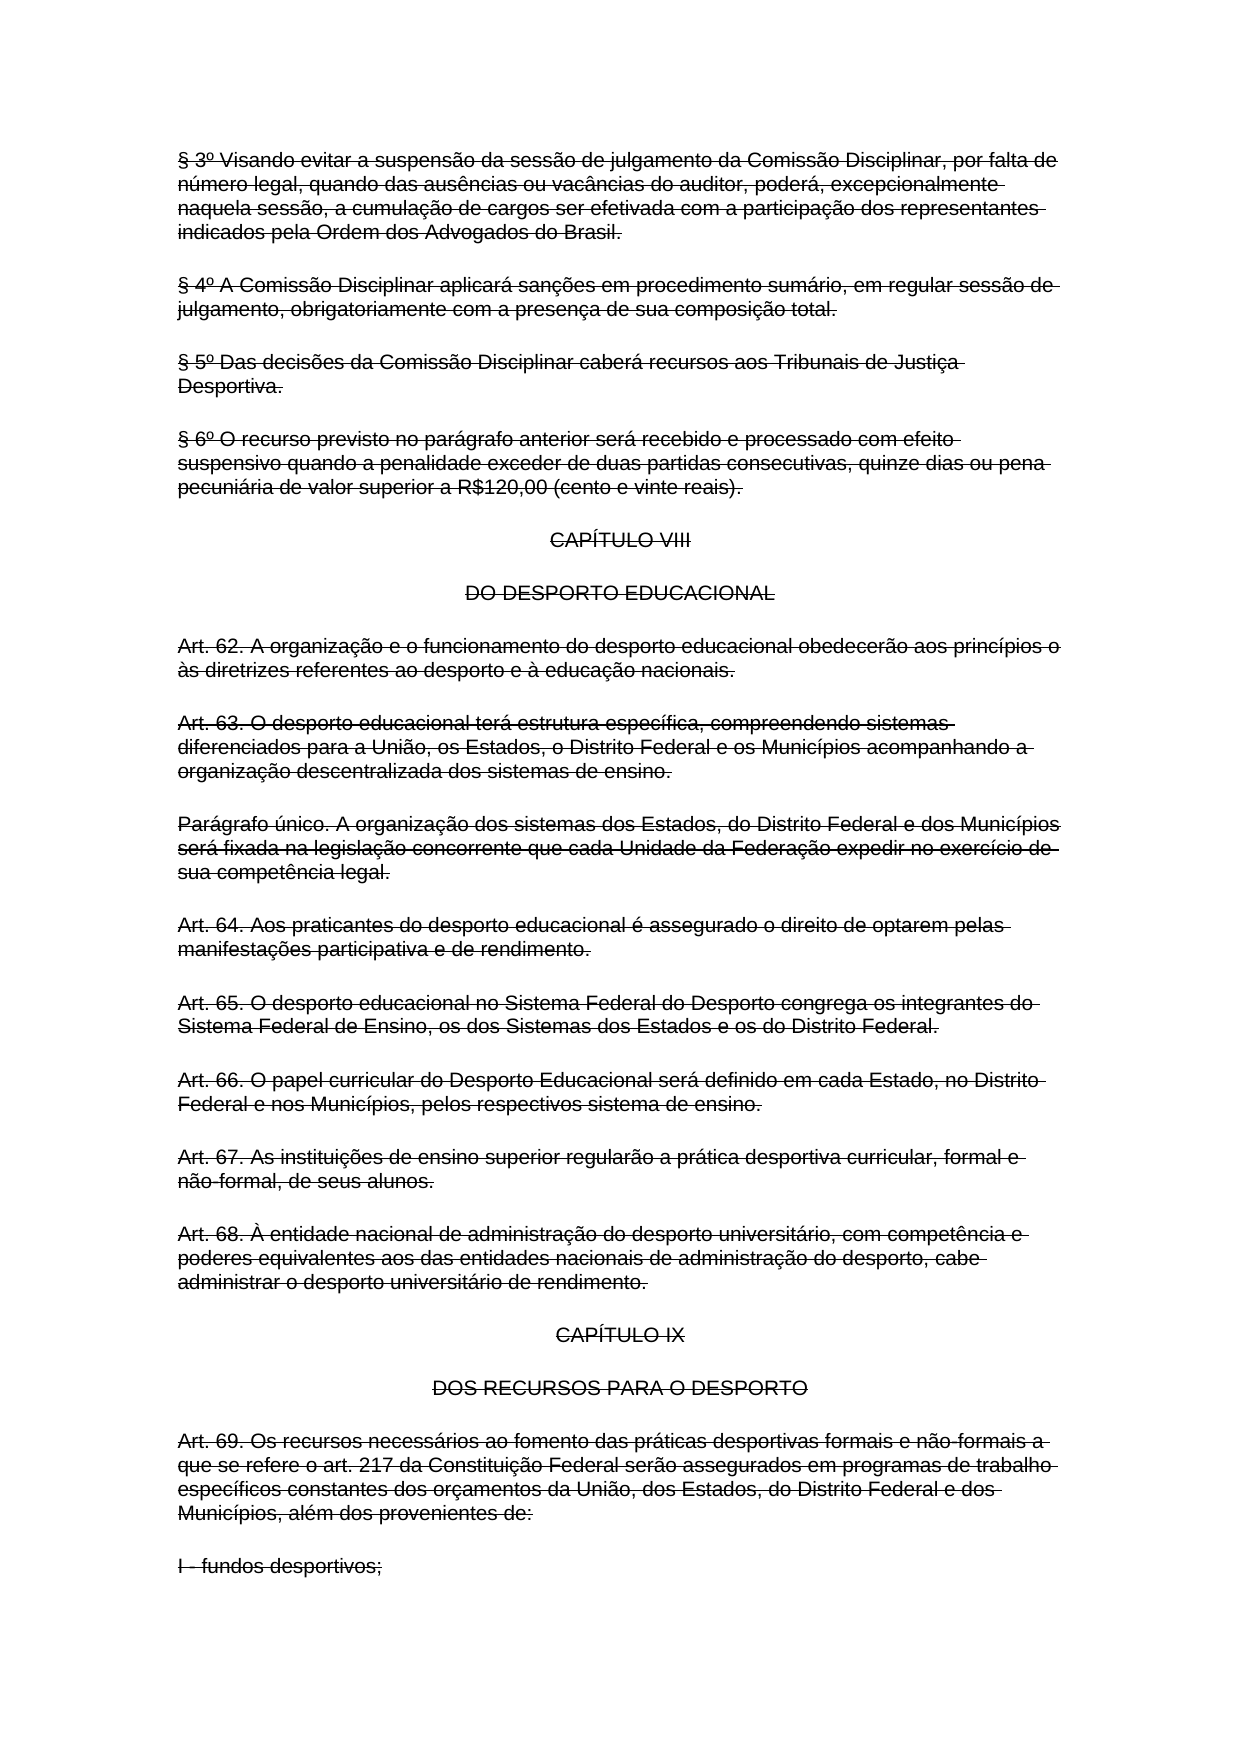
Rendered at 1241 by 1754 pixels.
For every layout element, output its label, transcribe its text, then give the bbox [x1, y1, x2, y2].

text Art. 67. As instituições de ensino superior regularão a prática desportiva curricular, formal e não-formal, de seus alunos. [177, 1144, 1063, 1192]
text Art. 65. O desporto educacional no Sistema Federal do Desporto congrega os integrantes do Sistema Federal de Ensino, os dos Sistemas dos Estados e os do Distrito Federal. [177, 990, 1063, 1038]
text Art. 69. Os recursos necessários ao fomento das práticas desportivas formais e não-formais a que se refere o art. 217 da Constituição Federal serão assegurados em programas de trabalho específicos constantes dos orçamentos da União, dos Estados, do Distrito Federal e dos Municípios, além dos provenientes de: [177, 1429, 1063, 1525]
text DO DESPORTO EDUCACIONAL [177, 581, 1063, 605]
text § 3º Visando evitar a suspensão da sessão de julgamento da Comissão Disciplinar, por falta de número legal, quando das ausências ou vacâncias do auditor, poderá, excepcionalmente naquela sessão, a cumulação de cargos ser efetivada com a participação dos representantes indicados pela Ordem dos Advogados do Brasil. [177, 148, 1063, 243]
text Parágrafo único. A organização dos sistemas dos Estados, do Distrito Federal e dos Municípios será fixada na legislação concorrente que cada Unidade da Federação expedir no exercício de sua competência legal. [177, 812, 1063, 884]
text CAPÍTULO IX [177, 1323, 1063, 1347]
text § 4º A Comissão Disciplinar aplicará sanções em procedimento sumário, em regular sessão de julgamento, obrigatoriamente com a presença de sua composição total. [177, 273, 1063, 321]
text § 6º O recurso previsto no parágrafo anterior será recebido e processado com efeito suspensivo quando a penalidade exceder de duas partidas consecutivas, quinze dias ou pena pecuniária de valor superior a R$120,00 (cento e vinte reais). [177, 427, 1063, 499]
text DOS RECURSOS PARA O DESPORTO [177, 1376, 1063, 1400]
text Art. 62. A organização e o funcionamento do desporto educacional obedecerão aos princípios o às diretrizes referentes ao desporto e à educação nacionais. [177, 634, 1063, 682]
text Art. 63. O desporto educacional terá estrutura específica, compreendendo sistemas diferenciados para a União, os Estados, o Distrito Federal e os Municípios acompanhando a organização descentralizada dos sistemas de ensino. [177, 711, 1063, 783]
text Art. 64. Aos praticantes do desporto educacional é assegurado o direito de optarem pelas manifestações participativa e de rendimento. [177, 913, 1063, 961]
text Art. 68. À entidade nacional de administração do desporto universitário, com competência e poderes equivalentes aos das entidades nacionais de administração do desporto, cabe administrar o desporto universitário de rendimento. [177, 1222, 1063, 1293]
text § 5º Das decisões da Comissão Disciplinar caberá recursos aos Tribunais de Justiça Desportiva. [177, 350, 1063, 398]
text CAPÍTULO VIII [177, 528, 1063, 552]
text Art. 66. O papel curricular do Desporto Educacional será definido em cada Estado, no Distrito Federal e nos Municípios, pelos respectivos sistema de ensino. [177, 1067, 1063, 1115]
text I - fundos desportivos; [177, 1554, 1063, 1578]
